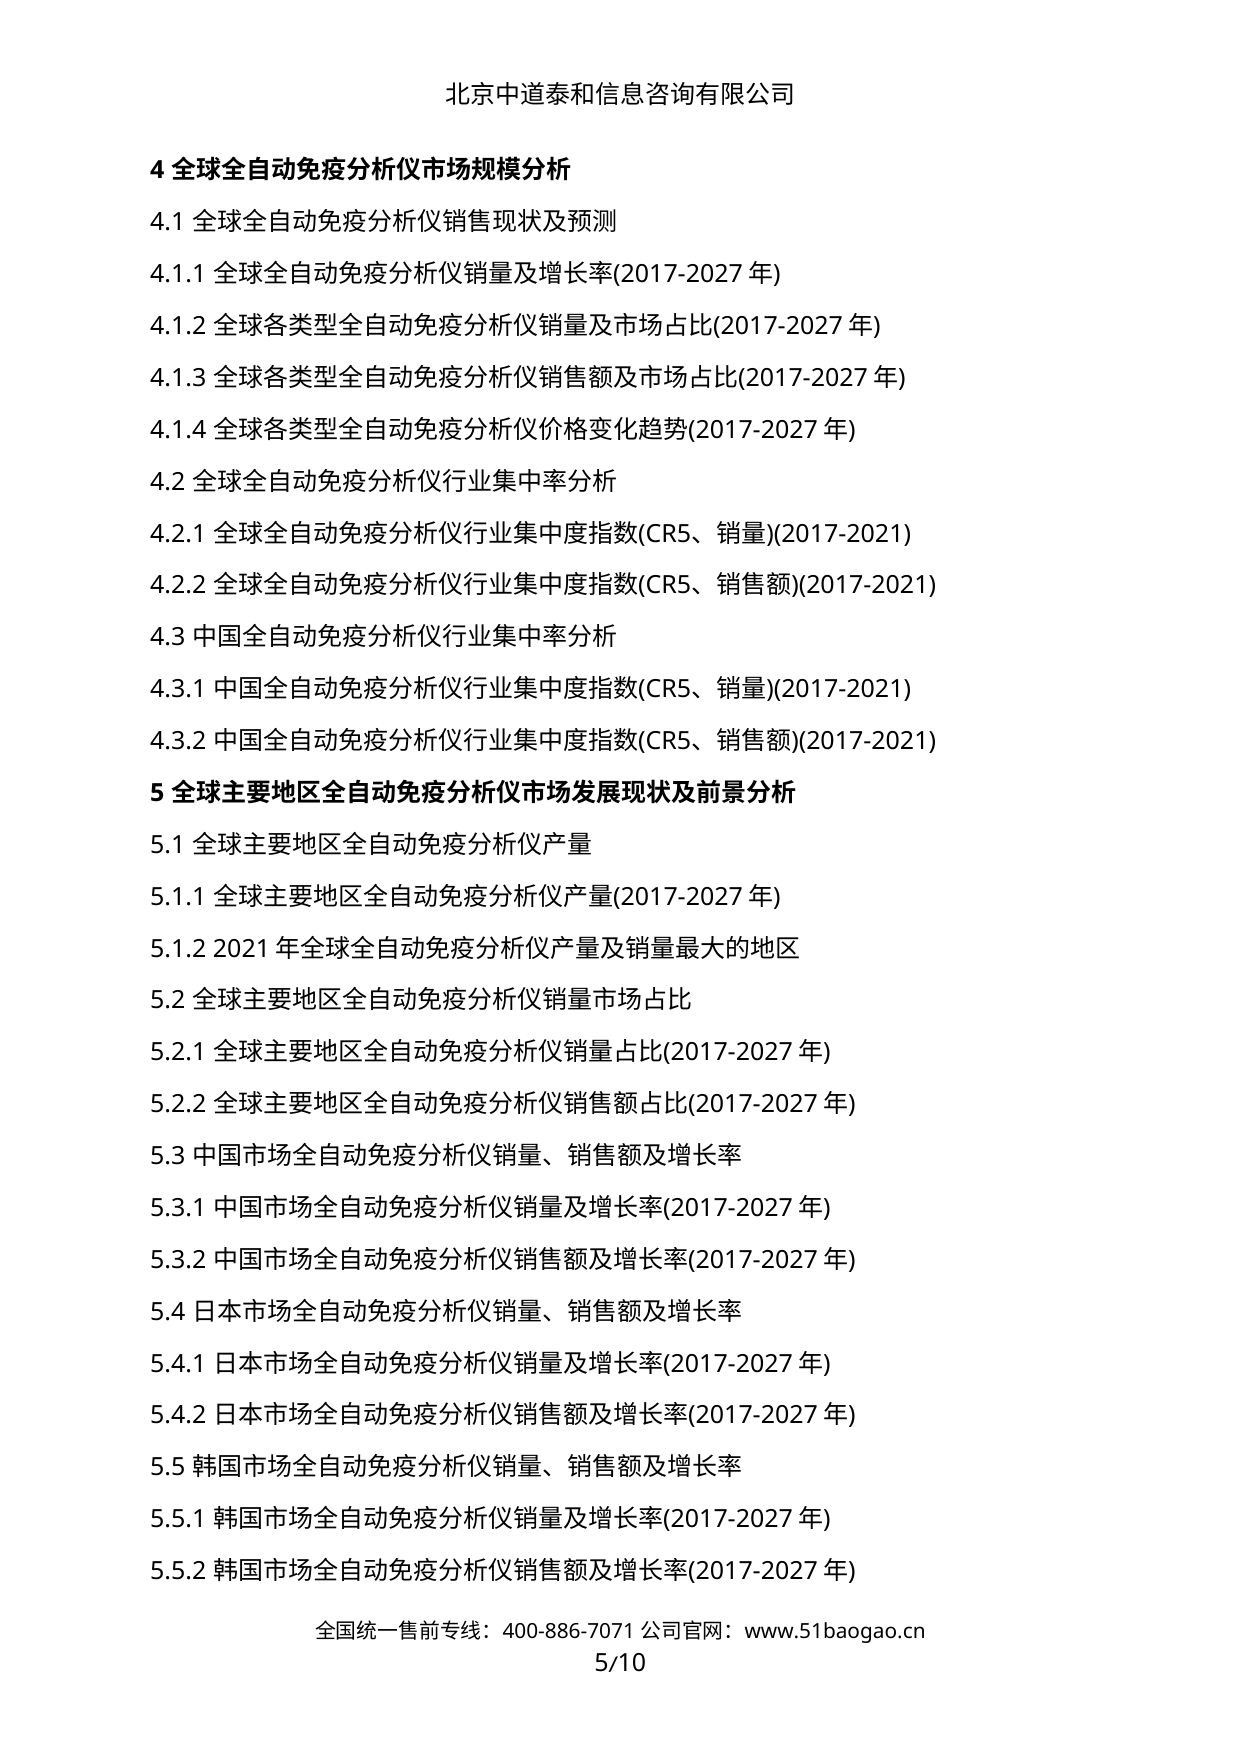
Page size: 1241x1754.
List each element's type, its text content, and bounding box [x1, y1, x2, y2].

text 4.1.2 全球各类型全自动免疫分析仪销量及市场占比(2017-2027年) [150, 306, 1090, 342]
text 5.3.1 中国市场全自动免疫分析仪销量及增长率(2017-2027年) [150, 1187, 1090, 1224]
text 4.1 全球全自动免疫分析仪销售现状及预测 [150, 202, 1090, 238]
text 4.1.1 全球全自动免疫分析仪销量及增长率(2017-2027年) [150, 254, 1090, 290]
text 5.5 韩国市场全自动免疫分析仪销量、销售额及增长率 [150, 1447, 1090, 1483]
text 5.5.1 韩国市场全自动免疫分析仪销量及增长率(2017-2027年) [150, 1499, 1090, 1535]
text 5.4.1 日本市场全自动免疫分析仪销量及增长率(2017-2027年) [150, 1343, 1090, 1379]
text 4.2 全球全自动免疫分析仪行业集中率分析 [150, 461, 1090, 497]
text 4.2.2 全球全自动免疫分析仪行业集中度指数(CR5、销售额)(2017-2021) [150, 565, 1090, 601]
text 5.2.2 全球主要地区全自动免疫分析仪销售额占比(2017-2027年) [150, 1084, 1090, 1120]
text 5.1 全球主要地区全自动免疫分析仪产量 [150, 824, 1090, 861]
text 4.1.3 全球各类型全自动免疫分析仪销售额及市场占比(2017-2027年) [150, 357, 1090, 394]
text 4.1.4 全球各类型全自动免疫分析仪价格变化趋势(2017-2027年) [150, 409, 1090, 446]
text 5.3.2 中国市场全自动免疫分析仪销售额及增长率(2017-2027年) [150, 1239, 1090, 1276]
text 5.3 中国市场全自动免疫分析仪销量、销售额及增长率 [150, 1136, 1090, 1172]
text 5.2 全球主要地区全自动免疫分析仪销量市场占比 [150, 980, 1090, 1016]
text 4 全球全自动免疫分析仪市场规模分析 [150, 150, 1090, 186]
text 4.2.1 全球全自动免疫分析仪行业集中度指数(CR5、销量)(2017-2021) [150, 513, 1090, 549]
text 5.4 日本市场全自动免疫分析仪销量、销售额及增长率 [150, 1291, 1090, 1327]
text 5.4.2 日本市场全自动免疫分析仪销售额及增长率(2017-2027年) [150, 1395, 1090, 1431]
text 4.3.1 中国全自动免疫分析仪行业集中度指数(CR5、销量)(2017-2021) [150, 669, 1090, 705]
text 5.5.2 韩国市场全自动免疫分析仪销售额及增长率(2017-2027年) [150, 1551, 1090, 1587]
text 5.1.2 2021年全球全自动免疫分析仪产量及销量最大的地区 [150, 928, 1090, 964]
text 4.3 中国全自动免疫分析仪行业集中率分析 [150, 617, 1090, 653]
text 4.3.2 中国全自动免疫分析仪行业集中度指数(CR5、销售额)(2017-2021) [150, 721, 1090, 757]
text 5.2.1 全球主要地区全自动免疫分析仪销量占比(2017-2027年) [150, 1032, 1090, 1068]
text 5.1.1 全球主要地区全自动免疫分析仪产量(2017-2027年) [150, 876, 1090, 912]
text 5 全球主要地区全自动免疫分析仪市场发展现状及前景分析 [150, 772, 1090, 809]
